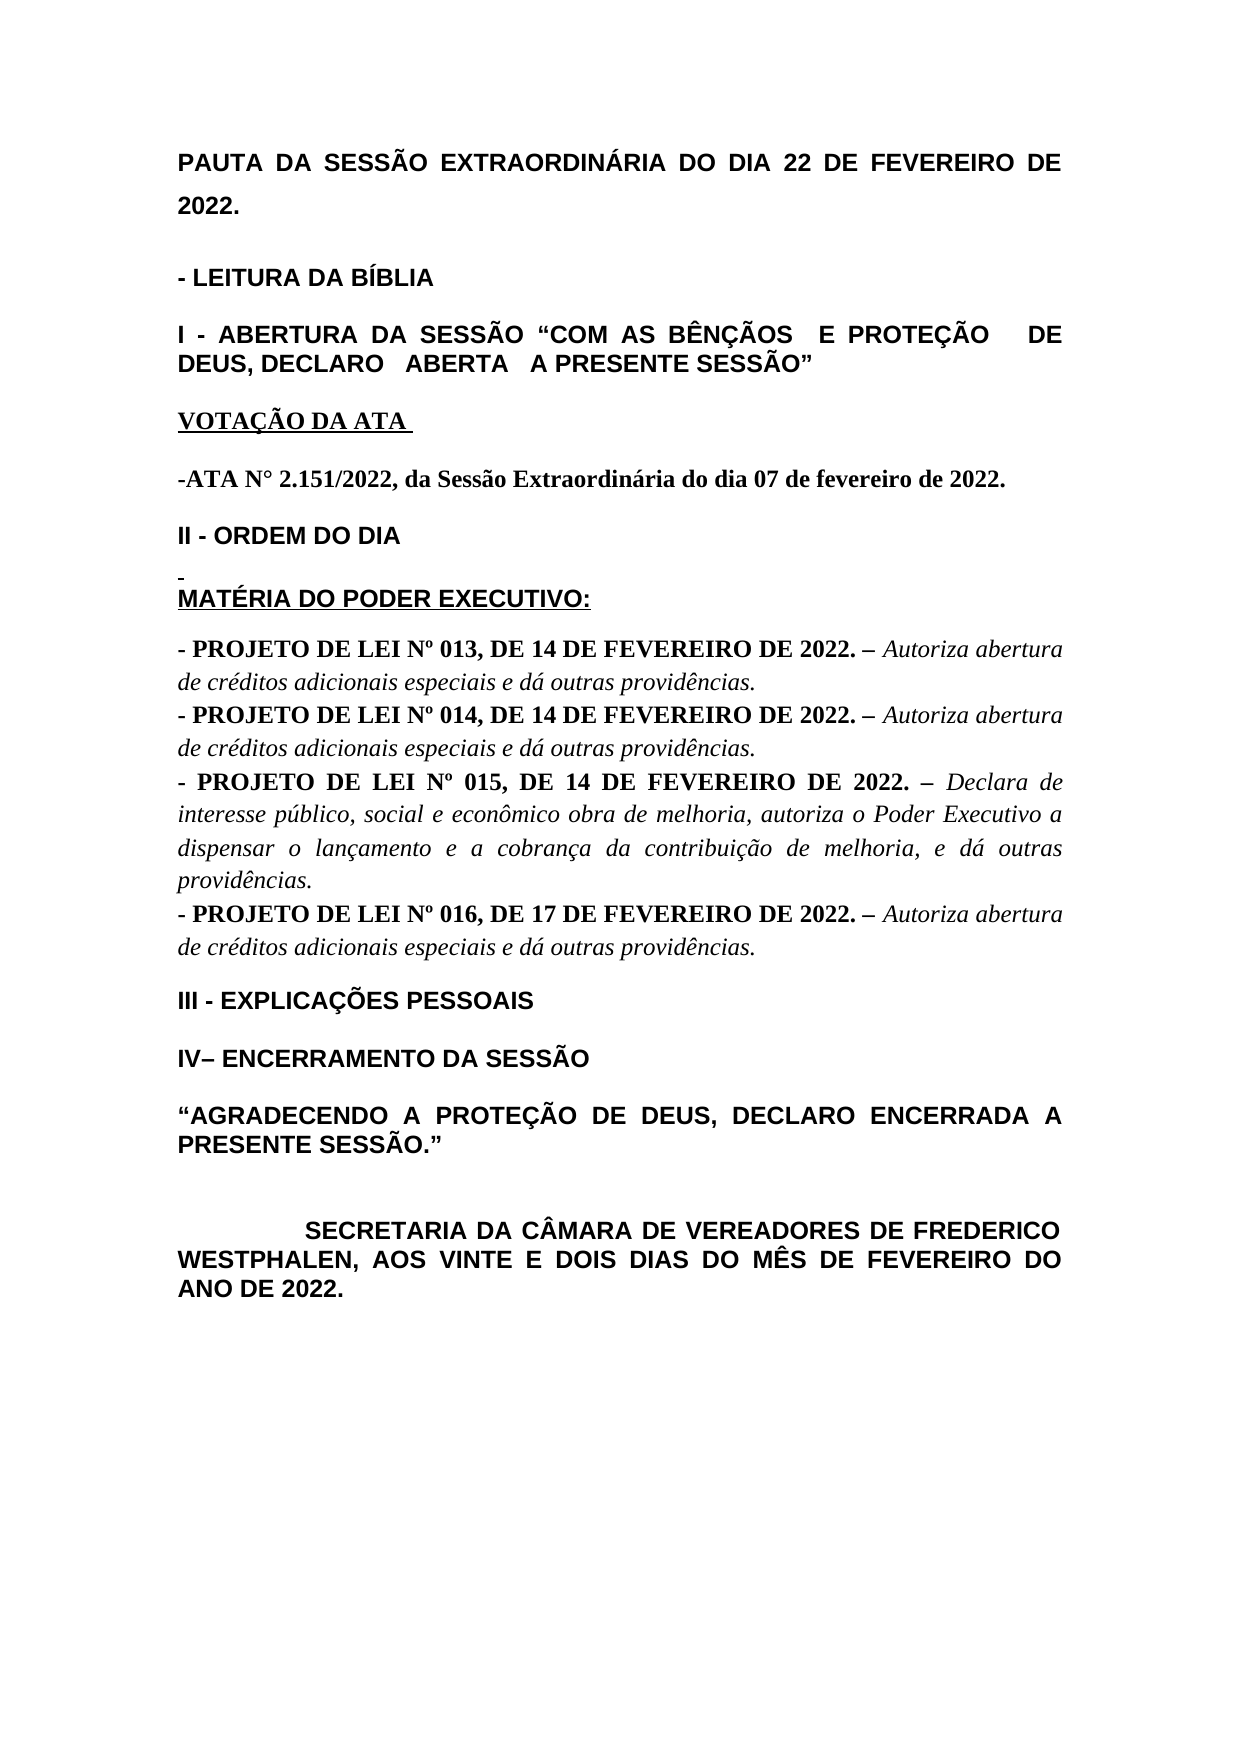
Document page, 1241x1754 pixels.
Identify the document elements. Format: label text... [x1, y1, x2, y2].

text II - ORDEM DO DIA [177, 521, 1063, 550]
text - PROJETO DE LEI Nº 014, DE 14 DE FEVEREIRO DE 2022. – Autoriza abertura de créditos adicionais especiais e dá outras providências. [177, 701, 1063, 762]
text IV– ENCERRAMENTO DA SESSÃO [177, 1044, 1063, 1072]
subtitle PAUTA DA SESSÃO EXTRAORDINÁRIA DO DIA 22 DE FEVEREIRO DE 2022. [177, 148, 1063, 219]
text III - EXPLICAÇÕES PESSOAIS [177, 986, 1063, 1015]
text -ATA N° 2.151/2022, da Sessão Extraordinária do dia 07 de fevereiro de 2022. [177, 464, 1063, 493]
text - PROJETO DE LEI Nº 016, DE 17 DE FEVEREIRO DE 2022. – Autoriza abertura de créditos adicionais especiais e dá outras providências. [177, 899, 1063, 960]
text SECRETARIA DA CÂMARA DE VEREADORES DE FREDERICO WESTPHALEN, AOS VINTE E DOIS DIAS DO MÊS DE FEVEREIRO DO ANO DE 2022. [177, 1216, 1063, 1302]
text - LEITURA DA BÍBLIA [177, 263, 1063, 291]
text VOTAÇÃO DA ATA [177, 406, 1063, 435]
text MATÉRIA DO PODER EXECUTIVO: [177, 584, 1063, 613]
text I - ABERTURA DA SESSÃO “COM AS BÊNÇÃOS E PROTEÇÃO DE DEUS, DECLARO ABERTA A PRESENTE SESSÃO” [177, 320, 1063, 378]
text - PROJETO DE LEI Nº 013, DE 14 DE FEVEREIRO DE 2022. – Autoriza abertura de créditos adicionais especiais e dá outras providências. [177, 634, 1063, 696]
text “AGRADECENDO A PROTEÇÃO DE DEUS, DECLARO ENCERRADA A PRESENTE SESSÃO.” [177, 1101, 1063, 1159]
text - PROJETO DE LEI Nº 015, DE 14 DE FEVEREIRO DE 2022. – Declara de interesse público, social e econômico obra de melhoria, autoriza o Poder Executivo a dispensar o lançamento e a cobrança da contribuição de melhoria, e dá outras providências. [177, 767, 1063, 894]
